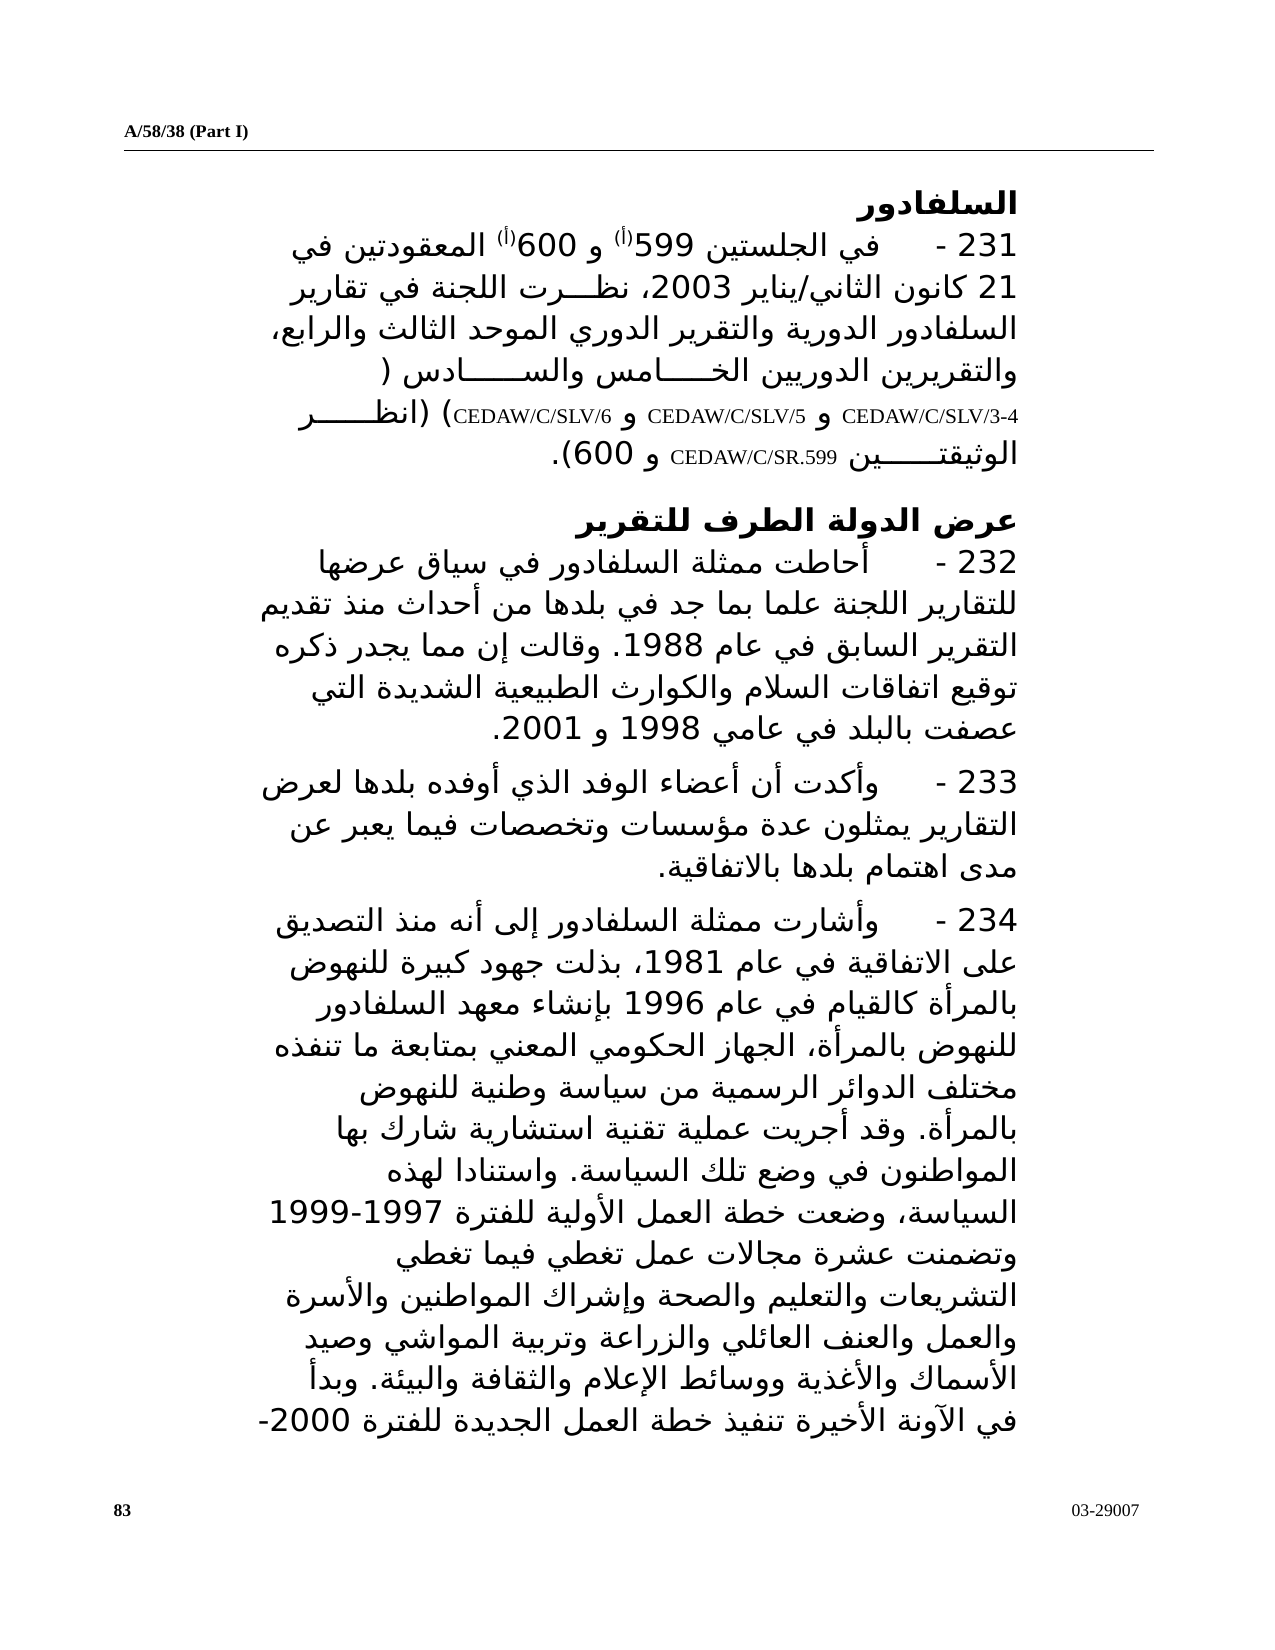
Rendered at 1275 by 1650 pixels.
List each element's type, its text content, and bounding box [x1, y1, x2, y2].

text السلفادور [256, 181, 1151, 223]
text عرض الدولة الطرف للتقرير [256, 498, 1151, 540]
text 232 - أحاطت ممثلة السلفادور في سياق عرضها للتقارير اللجنة علما بما جد في بلدها من أحداث منذ تقديم التقرير السابق في عام 1988. وقالت إن مما يجدر ذكره توقيع اتفاقات السلام والكوارث الطبيعية الشديدة التي عصفت بالبلد في عامي 1998 و 2001. [256, 540, 1018, 748]
text 233 - وأكدت أن أعضاء الوفد الذي أوفده بلدها لعرض التقارير يمثلون عدة مؤسسات وتخصصات فيما يعبر عن مدى اهتمام بلدها بالاتفاقية. [256, 761, 1018, 886]
text 231 - في الجلستين 599(أ) و 600(أ) المعقودتين في 21 كانون الثاني/يناير 2003، نظـــرت اللجنة في تقارير السلفادور الدورية والتقرير الدوري الموحد الثالث والرابع، والتقريرين الدوريين الخـــــامس والســــــادس (CEDAW/C/SLV/3-4 و CEDAW/C/SLV/5 و CEDAW/C/SLV/6) (انظــــــر الوثيقتــــــين CEDAW/C/SR.599 و 600). [256, 223, 1018, 473]
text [256, 898, 1018, 1440]
